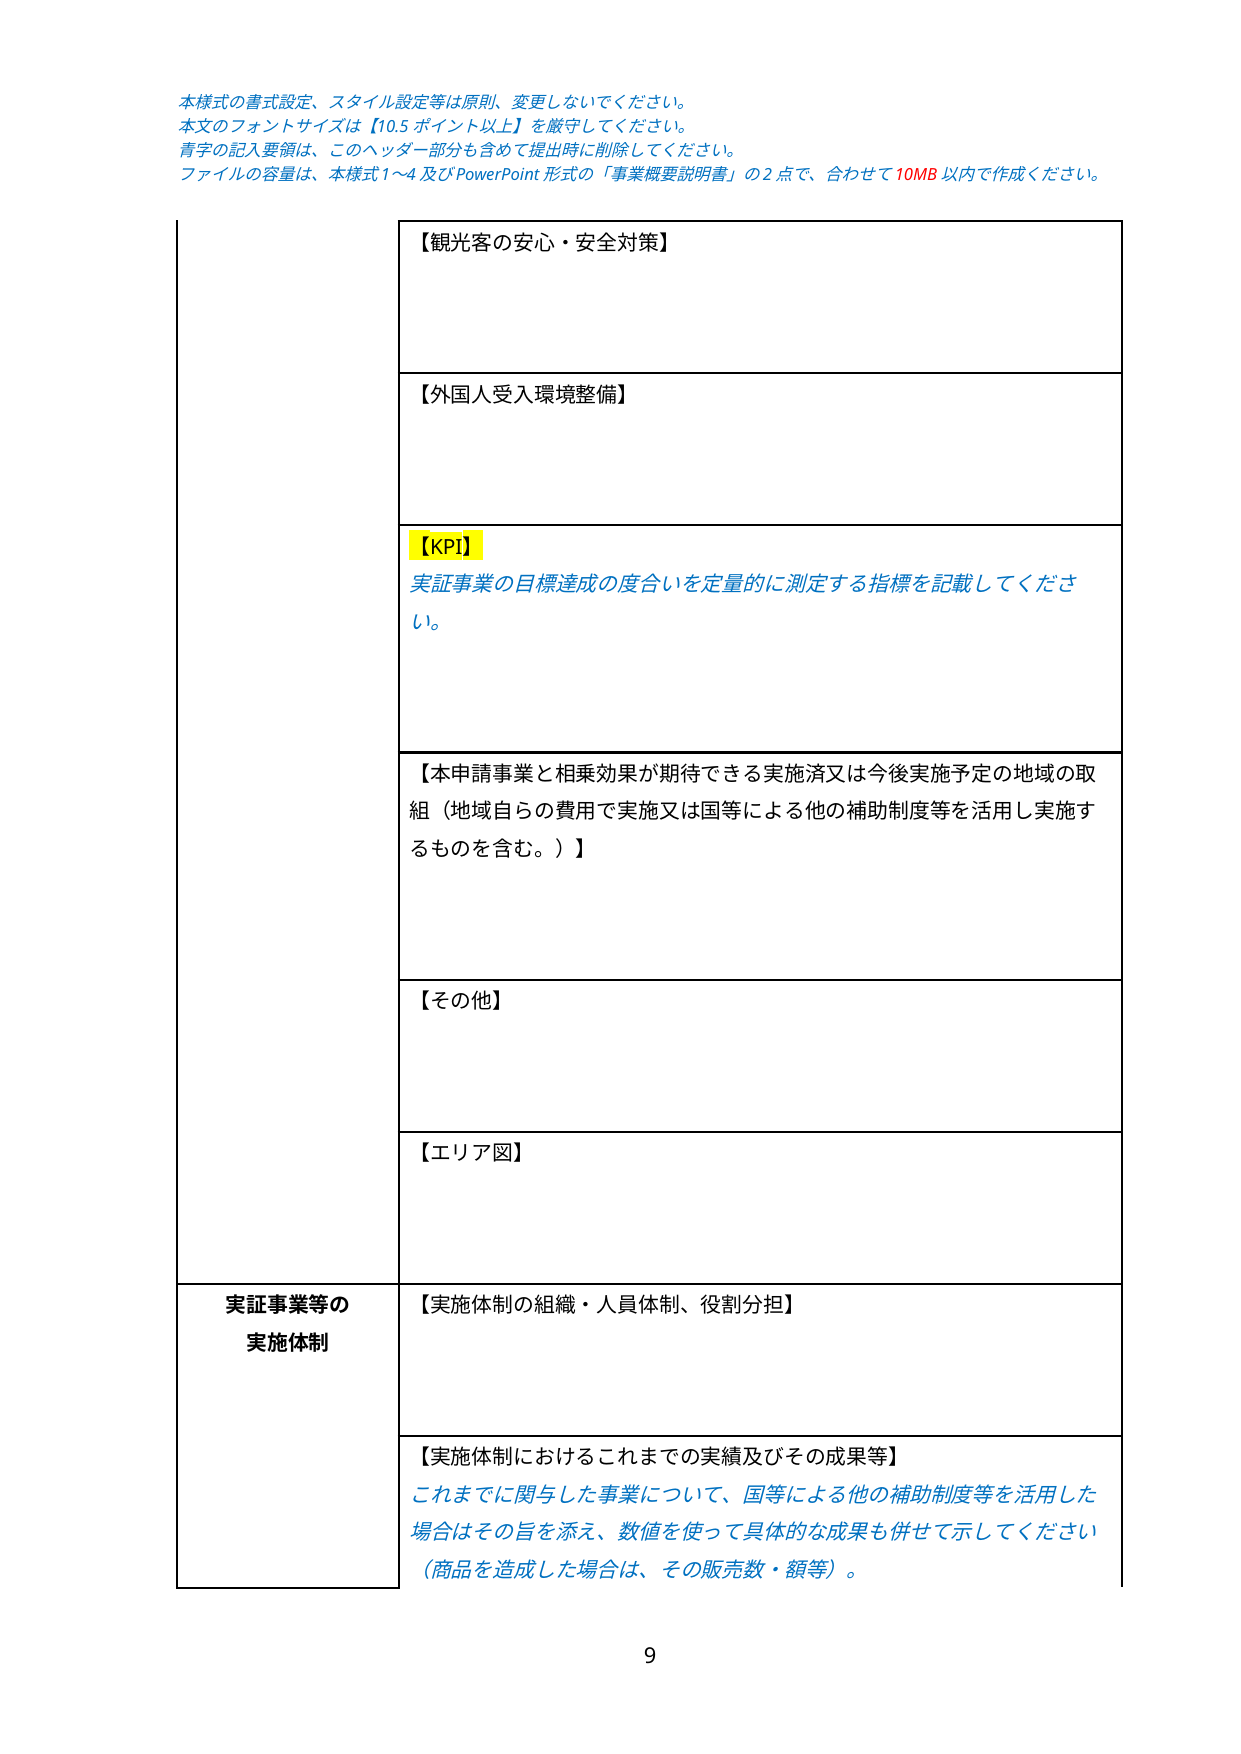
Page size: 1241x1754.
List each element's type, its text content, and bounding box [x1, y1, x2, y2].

table_cell 【実施体制の組織・人員体制、役割分担】 [400, 1285, 1121, 1435]
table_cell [400, 1437, 1121, 1587]
table_cell 【エリア図】 [400, 1133, 1121, 1283]
table_cell 【本申請事業と相乗効果が期待できる実施済又は今後実施予定の地域の取組（地域自らの費用で実施又は国等による他の補助制度等を活用し実施するものを含む。）】 [400, 754, 1121, 978]
table_cell 実証事業等の 実施体制 [178, 1285, 398, 1587]
table_cell 【観光客の安心・安全対策】 [400, 222, 1121, 372]
table_cell 【その他】 [400, 981, 1121, 1131]
table_cell 【外国人受入環境整備】 [400, 374, 1121, 524]
table_cell 【KPI】 実証事業の目標達成の度合いを定量的に測定する指標を記載してください。 [400, 526, 1121, 751]
